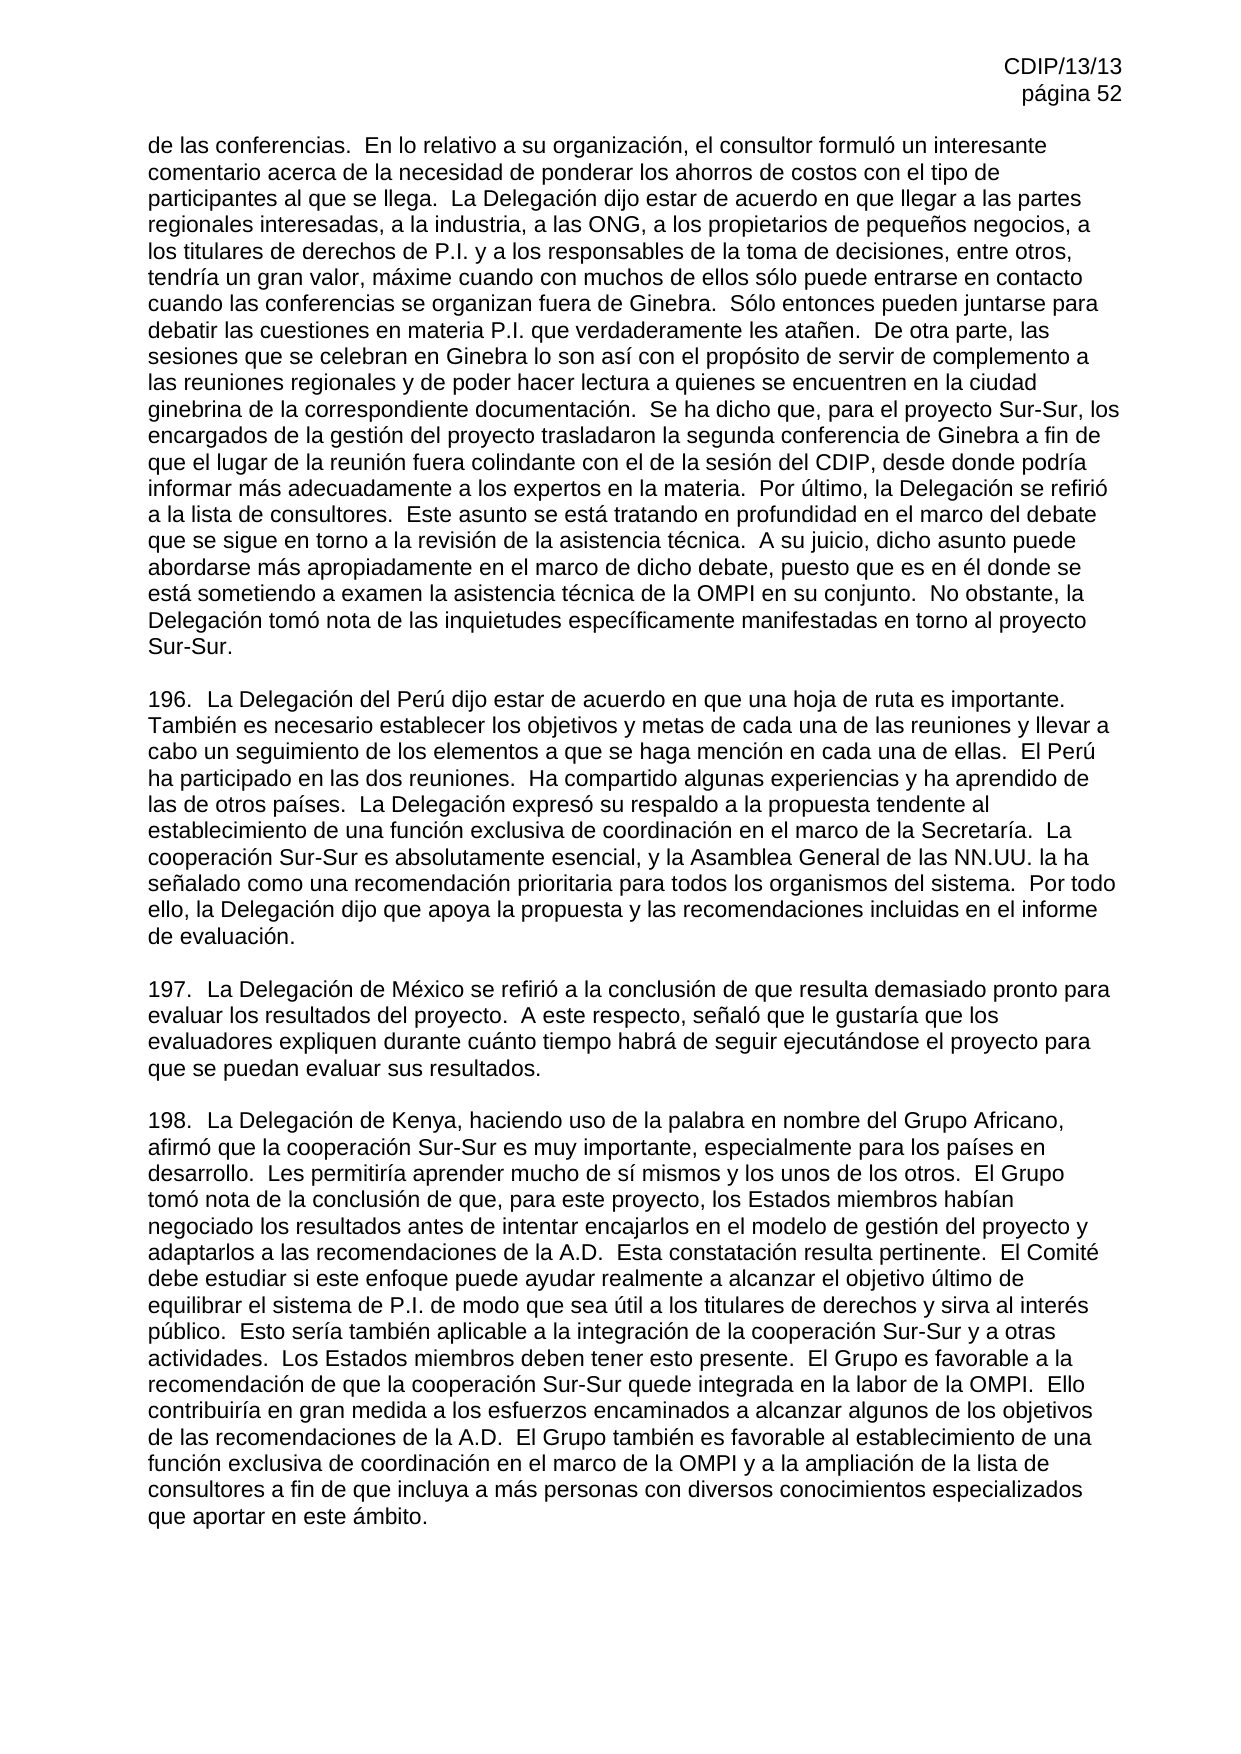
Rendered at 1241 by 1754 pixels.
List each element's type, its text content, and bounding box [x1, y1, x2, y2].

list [148, 132, 1122, 659]
list La Delegación de México se refirió a la conclusión de que resulta demasiado pronto para evaluar los resultados del proyecto. A este respecto, señaló que le gustaría que los evaluadores expliquen durante cuánto tiempo habrá de seguir ejecutándose el proyecto para que se puedan evaluar sus resultados. [148, 976, 1122, 1081]
list La Delegación del Perú dijo estar de acuerdo en que una hoja de ruta es importante. También es necesario establecer los objetivos y metas de cada una de las reuniones y llevar a cabo un seguimiento de los elementos a que se haga mención en cada una de ellas. El Perú ha participado en las dos reuniones. Ha compartido algunas experiencias y ha aprendido de las de otros países. La Delegación expresó su respaldo a la propuesta tendente al establecimiento de una función exclusiva de coordinación en el marco de la Secretaría. La cooperación Sur-Sur es absolutamente esencial, y la Asamblea General de las NN.UU. la ha señalado como una recomendación prioritaria para todos los organismos del sistema. Por todo ello, la Delegación dijo que apoya la propuesta y las recomendaciones incluidas en el informe de evaluación. [148, 686, 1122, 949]
list La Delegación de Kenya, haciendo uso de la palabra en nombre del Grupo Africano, afirmó que la cooperación Sur-Sur es muy importante, especialmente para los países en desarrollo. Les permitiría aprender mucho de sí mismos y los unos de los otros. El Grupo tomó nota de la conclusión de que, para este proyecto, los Estados miembros habían negociado los resultados antes de intentar encajarlos en el modelo de gestión del proyecto y adaptarlos a las recomendaciones de la A.D. Esta constatación resulta pertinente. El Comité debe estudiar si este enfoque puede ayudar realmente a alcanzar el objetivo último de equilibrar el sistema de P.I. de modo que sea útil a los titulares de derechos y sirva al interés público. Esto sería también aplicable a la integración de la cooperación Sur-Sur y a otras actividades. Los Estados miembros deben tener esto presente. El Grupo es favorable a la recomendación de que la cooperación Sur-Sur quede integrada en la labor de la OMPI. Ello contribuiría en gran medida a los esfuerzos encaminados a alcanzar algunos de los objetivos de las recomendaciones de la A.D. El Grupo también es favorable al establecimiento de una función exclusiva de coordinación en el marco de la OMPI y a la ampliación de la lista de consultores a fin de que incluya a más personas con diversos conocimientos especializados que aportar en este ámbito. [148, 1107, 1122, 1529]
